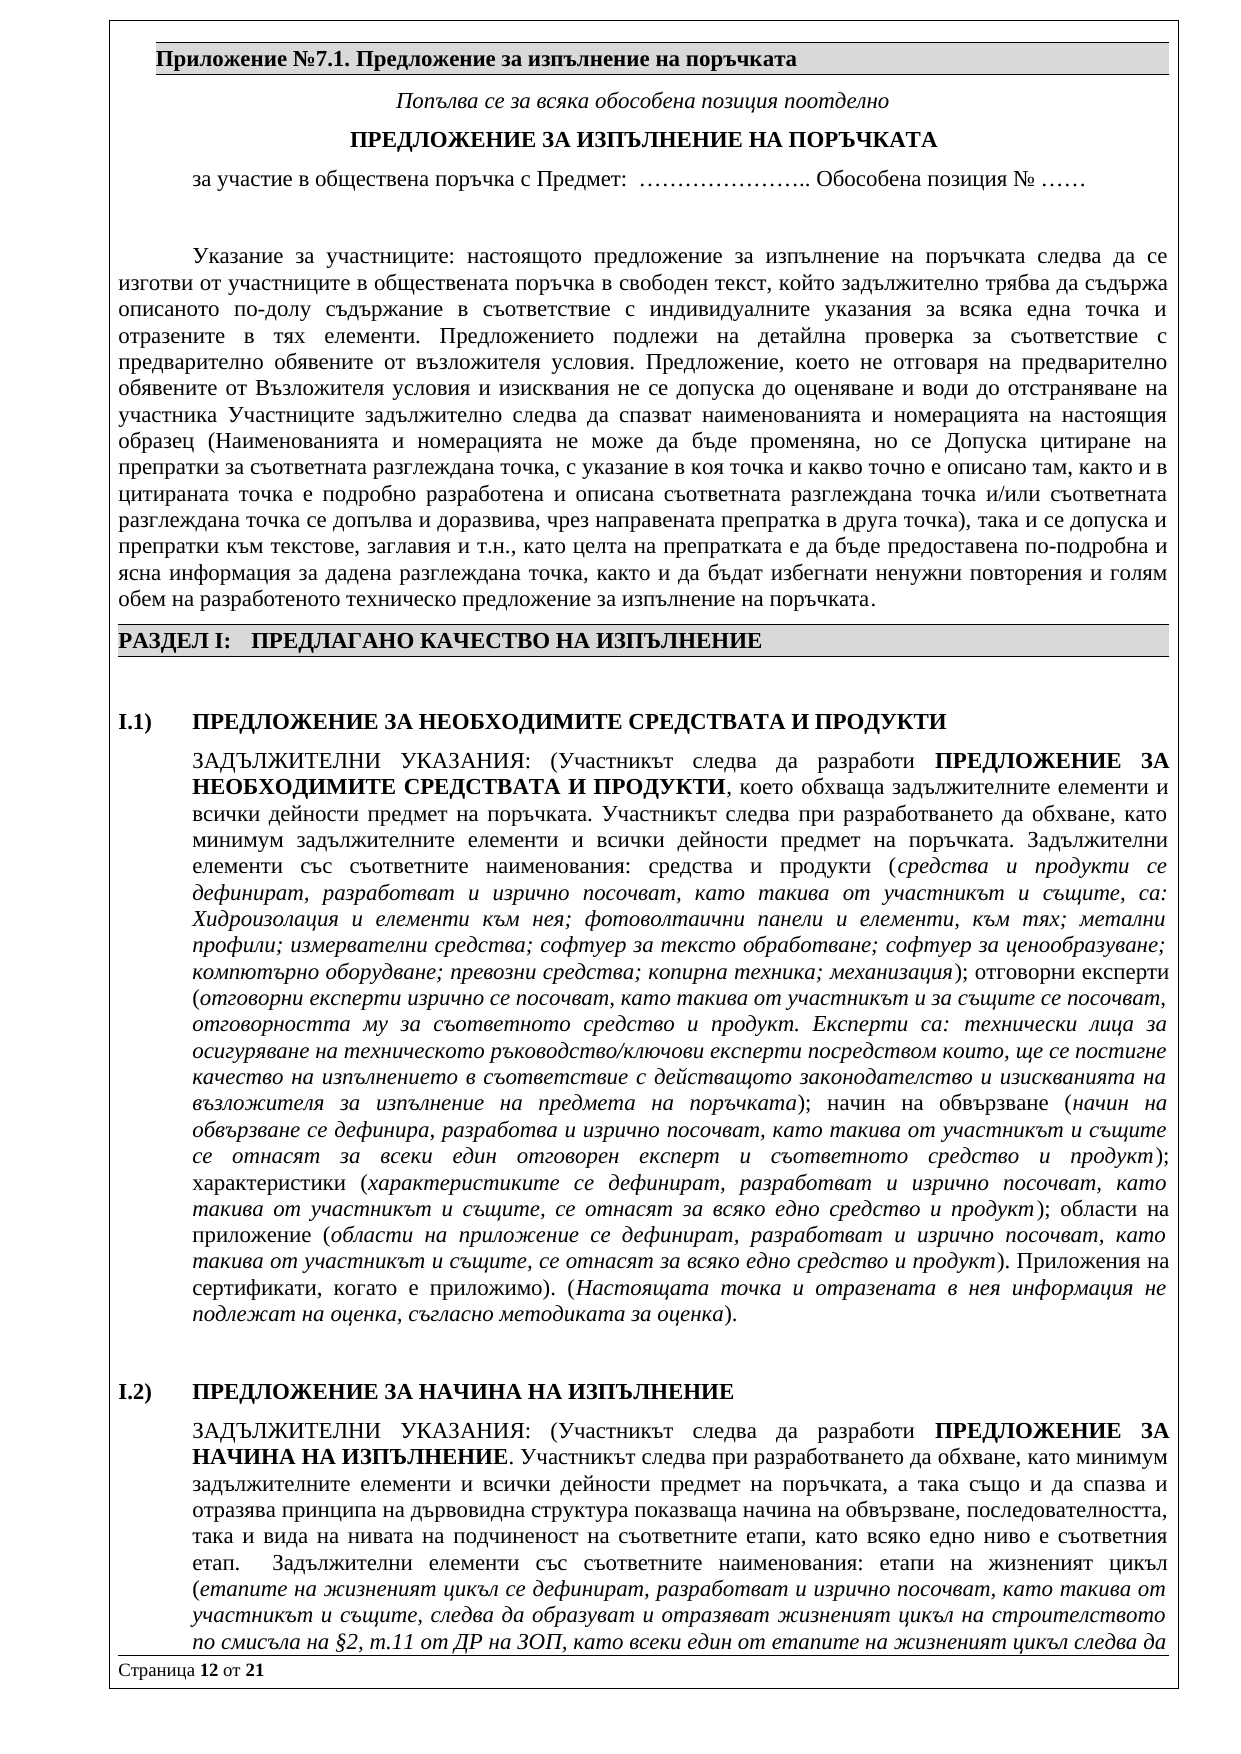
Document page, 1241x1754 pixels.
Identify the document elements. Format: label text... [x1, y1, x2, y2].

list ПРЕДЛАГАНО КАЧЕСТВО НА ИЗПЪЛНЕНИЕ [118, 625, 1169, 656]
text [192, 1417, 1169, 1654]
list ПРЕДЛОЖЕНИЕ ЗА НЕОБХОДИМИТЕ СРЕДСТВАТА И ПРОДУКТИ [118, 708, 1169, 734]
text за участие в обществена поръчка с Предмет: ………………….. Обособена позиция № …… [118, 165, 1169, 191]
list Предложение за НАЧИНА НА изпълнение [118, 1378, 1169, 1404]
text ЗАДЪЛЖИТЕЛНИ УКАЗАНИЯ: (Участникът следва да разработи ПРЕДЛОЖЕНИЕ ЗА НЕОБХОДИМИТЕ СРЕДСТВАТА И ПРОДУКТИ, което обхваща задължителните елементи и всички дейности предмет на поръчката. Участникът следва при разработването да обхване, като минимум задължителните елементи и всички дейности предмет на поръчката. Задължителни елементи със съответните наименования: средства и продукти (средства и продукти се дефинират, разработват и изрично посочват, като такива от участникът и същите, са: Хидроизолация и елементи към нея; фотоволтаични панели и елементи, към тях; метални профили; измервателни средства; софтуер за тексто обработване; софтуер за ценообразуване; компютърно оборудване; превозни средства; копирна техника; механизация); отговорни експерти (отговорни експерти изрично се посочват, като такива от участникът и за същите се посочват, отговорността му за съответното средство и продукт. Експерти са: технически лица за осигуряване на техническото ръководство/ключови експерти посредством които, ще се постигне качество на изпълнението в съответствие с действащото законодателство и изискванията на възложителя за изпълнение на предмета на поръчката); начин на обвързване (начин на обвързване се дефинира, разработва и изрично посочват, като такива от участникът и същите се отнасят за всеки един отговорен експерт и съответното средство и продукт); характеристики (характеристиките се дефинират, разработват и изрично посочват, като такива от участникът и същите, се отнасят за всяко едно средство и продукт); области на приложение (области на приложение се дефинират, разработват и изрично посочват, като такива от участникът и същите, се отнасят за всяко едно средство и продукт). Приложения на сертификати, когато е приложимо). (Настоящата точка и отразената в нея информация не подлежат на оценка, съгласно методиката за оценка). [192, 747, 1169, 1327]
text Указание за участниците: настоящото предложение за изпълнение на поръчката следва да се изготви от участниците в обществената поръчка в свободен текст, който задължително трябва да съдържа описаното по-долу съдържание в съответствие с индивидуалните указания за всяка една точка и отразените в тях елементи. Предложението подлежи на детайлна проверка за съответствие с предварително обявените от възложителя условия. Предложение, което не отговаря на предварително обявените от Възложителя условия и изисквания не се допуска до оценяване и води до отстраняване на участника Участниците задължително следва да спазват наименованията и номерацията на настоящия образец (Наименованията и номерацията не може да бъде променяна, но се Допуска цитиране на препратки за съответната разглеждана точка, с указание в коя точка и какво точно е описано там, както и в цитираната точка е подробно разработена и описана съответната разглеждана точка и/или съответната разглеждана точка се допълва и доразвива, чрез направената препратка в друга точка), така и се допуска и препратки към текстове, заглавия и т.н., като целта на препратката е да бъде предоставена по-подробна и ясна информация за дадена разглеждана точка, както и да бъдат избегнати ненужни повторения и голям обем на разработеното техническо предложение за изпълнение на поръчката. [118, 243, 1169, 612]
text Попълва се за всяка обособена позиция поотделно [118, 87, 1169, 113]
text Приложение №7.1. Предложение за изпълнение на поръчката [156, 43, 1169, 74]
text ПРЕДЛОЖЕНИЕ ЗА ИЗПЪЛНЕНИЕ НА ПОРЪЧКАТА [118, 126, 1169, 152]
